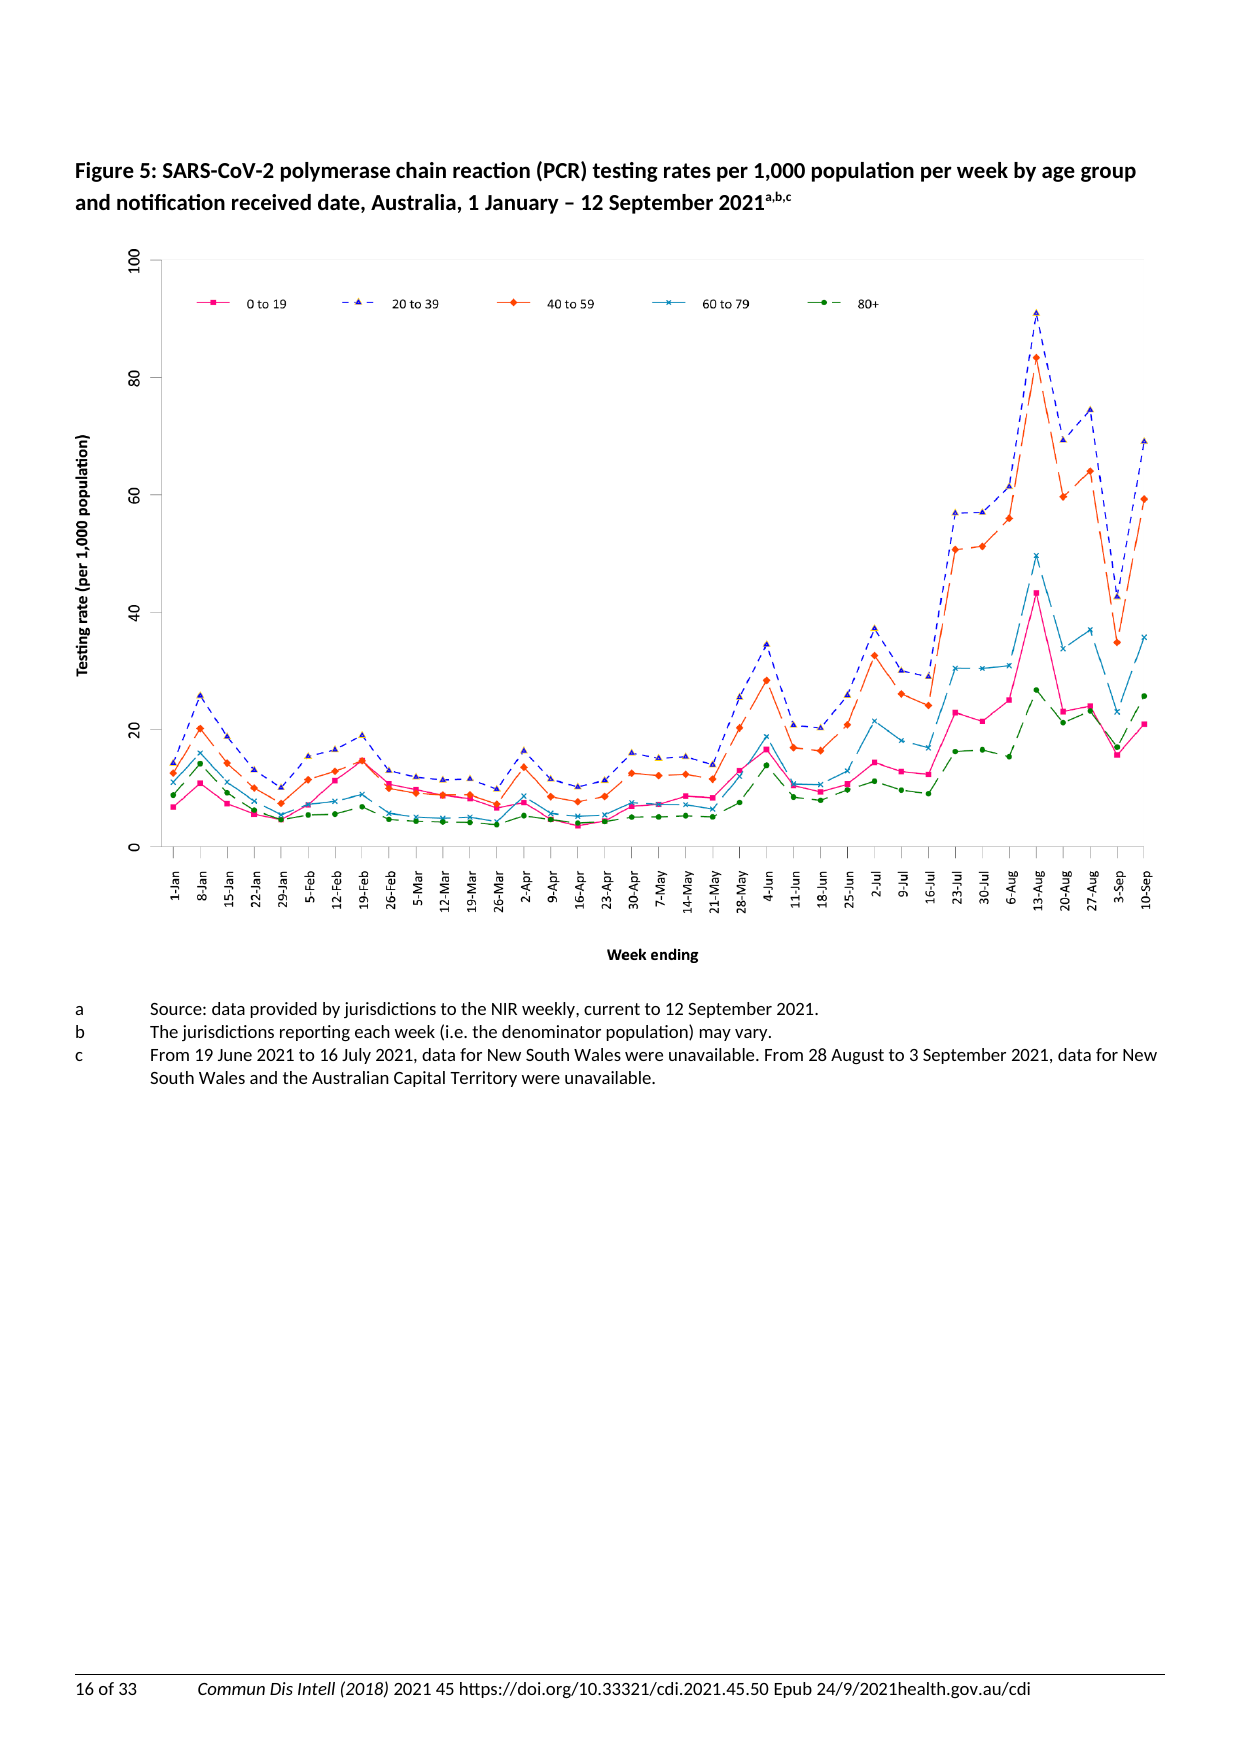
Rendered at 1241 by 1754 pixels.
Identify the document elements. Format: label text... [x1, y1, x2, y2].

text Figure 5: SARS-CoV-2 polymerase chain reaction (PCR) testing rates per 1,000 population per week by age group and notification received date, Australia, 1 January – 12 September 2021a,b,c [75, 156, 1165, 216]
text b The jurisdictions reporting each week (i.e. the denominator population) may vary. [75, 1020, 1165, 1043]
text c From 19 June 2021 to 16 July 2021, data for New South Wales were unavailable. From 28 August to 3 September 2021, data for New South Wales and the Australian Capital Territory were unavailable. [75, 1043, 1165, 1089]
text a Source: data provided by jurisdictions to the NIR weekly, current to 12 September 2021. [75, 997, 1165, 1020]
picture [75, 249, 1154, 964]
